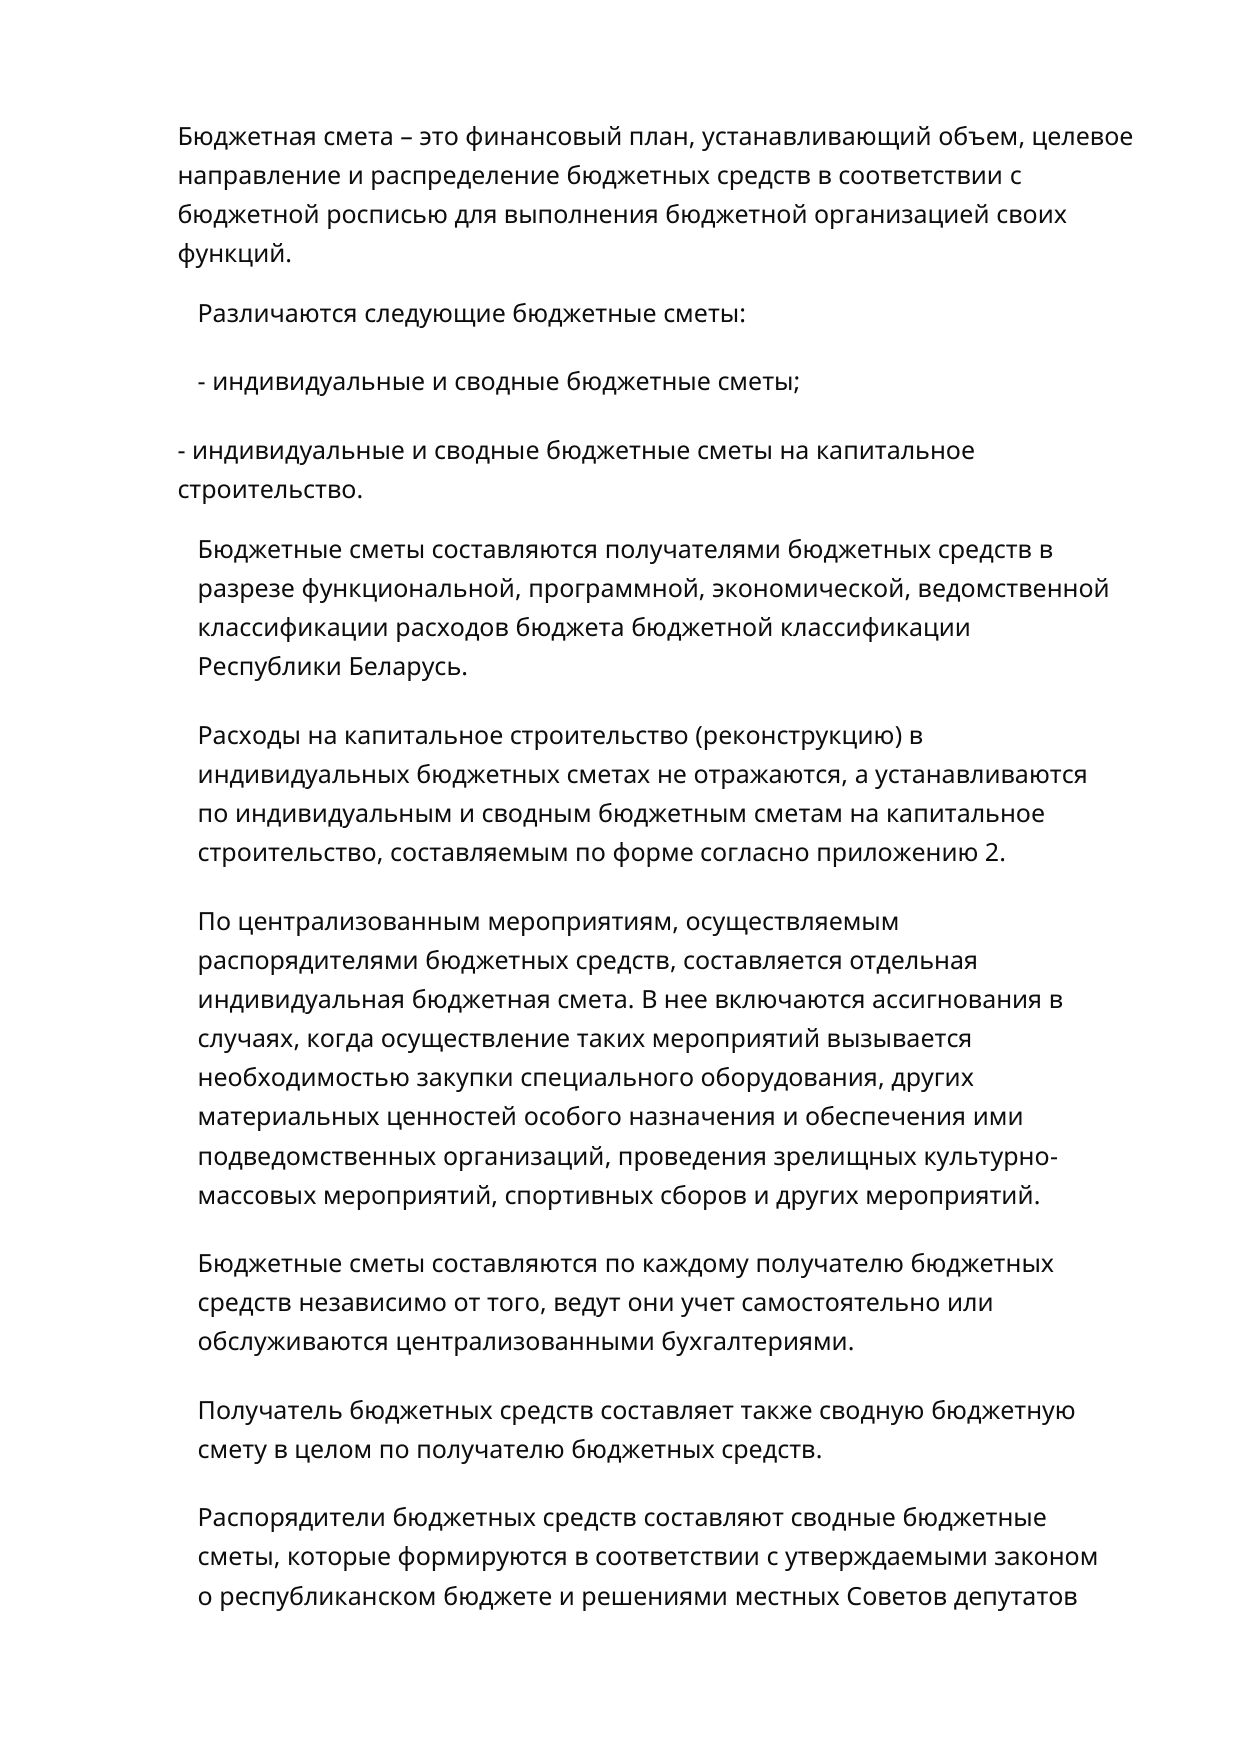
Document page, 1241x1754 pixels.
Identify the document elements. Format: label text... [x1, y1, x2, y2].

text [177, 118, 1152, 270]
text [197, 1500, 1118, 1612]
text По централизованным мероприятиям, осуществляемым распорядителями бюджетных средств, составляется отдельная индивидуальная бюджетная смета. В нее включаются ассигнования в случаях, когда осуществление таких мероприятий вызывается необходимостью закупки специального оборудования, других материальных ценностей особого назначения и обеспечения ими подведомственных организаций, проведения зрелищных культурно-массовых мероприятий, спортивных сборов и других мероприятий. [197, 903, 1118, 1211]
text - индивидуальные и сводные бюджетные сметы; [197, 364, 1118, 398]
text Бюджетные сметы составляются по каждому получателю бюджетных средств независимо от того, ведут они учет самостоятельно или обслуживаются централизованными бухгалтериями. [197, 1246, 1118, 1358]
text Получатель бюджетных средств составляет также сводную бюджетную смету в целом по получателю бюджетных средств. [197, 1392, 1118, 1466]
text - индивидуальные и сводные бюджетные сметы на капитальное строительство. [177, 432, 1152, 506]
text Расходы на капитальное строительство (реконструкцию) в индивидуальных бюджетных сметах не отражаются, а устанавливаются по индивидуальным и сводным бюджетным сметам на капитальное строительство, составляемым по форме согласно приложению 2. [197, 717, 1118, 869]
text Различаются следующие бюджетные сметы: [197, 296, 1118, 330]
text Бюджетные сметы составляются получателями бюджетных средств в разрезе функциональной, программной, экономической, ведомственной классификации расходов бюджета бюджетной классификации Республики Беларусь. [197, 531, 1118, 683]
